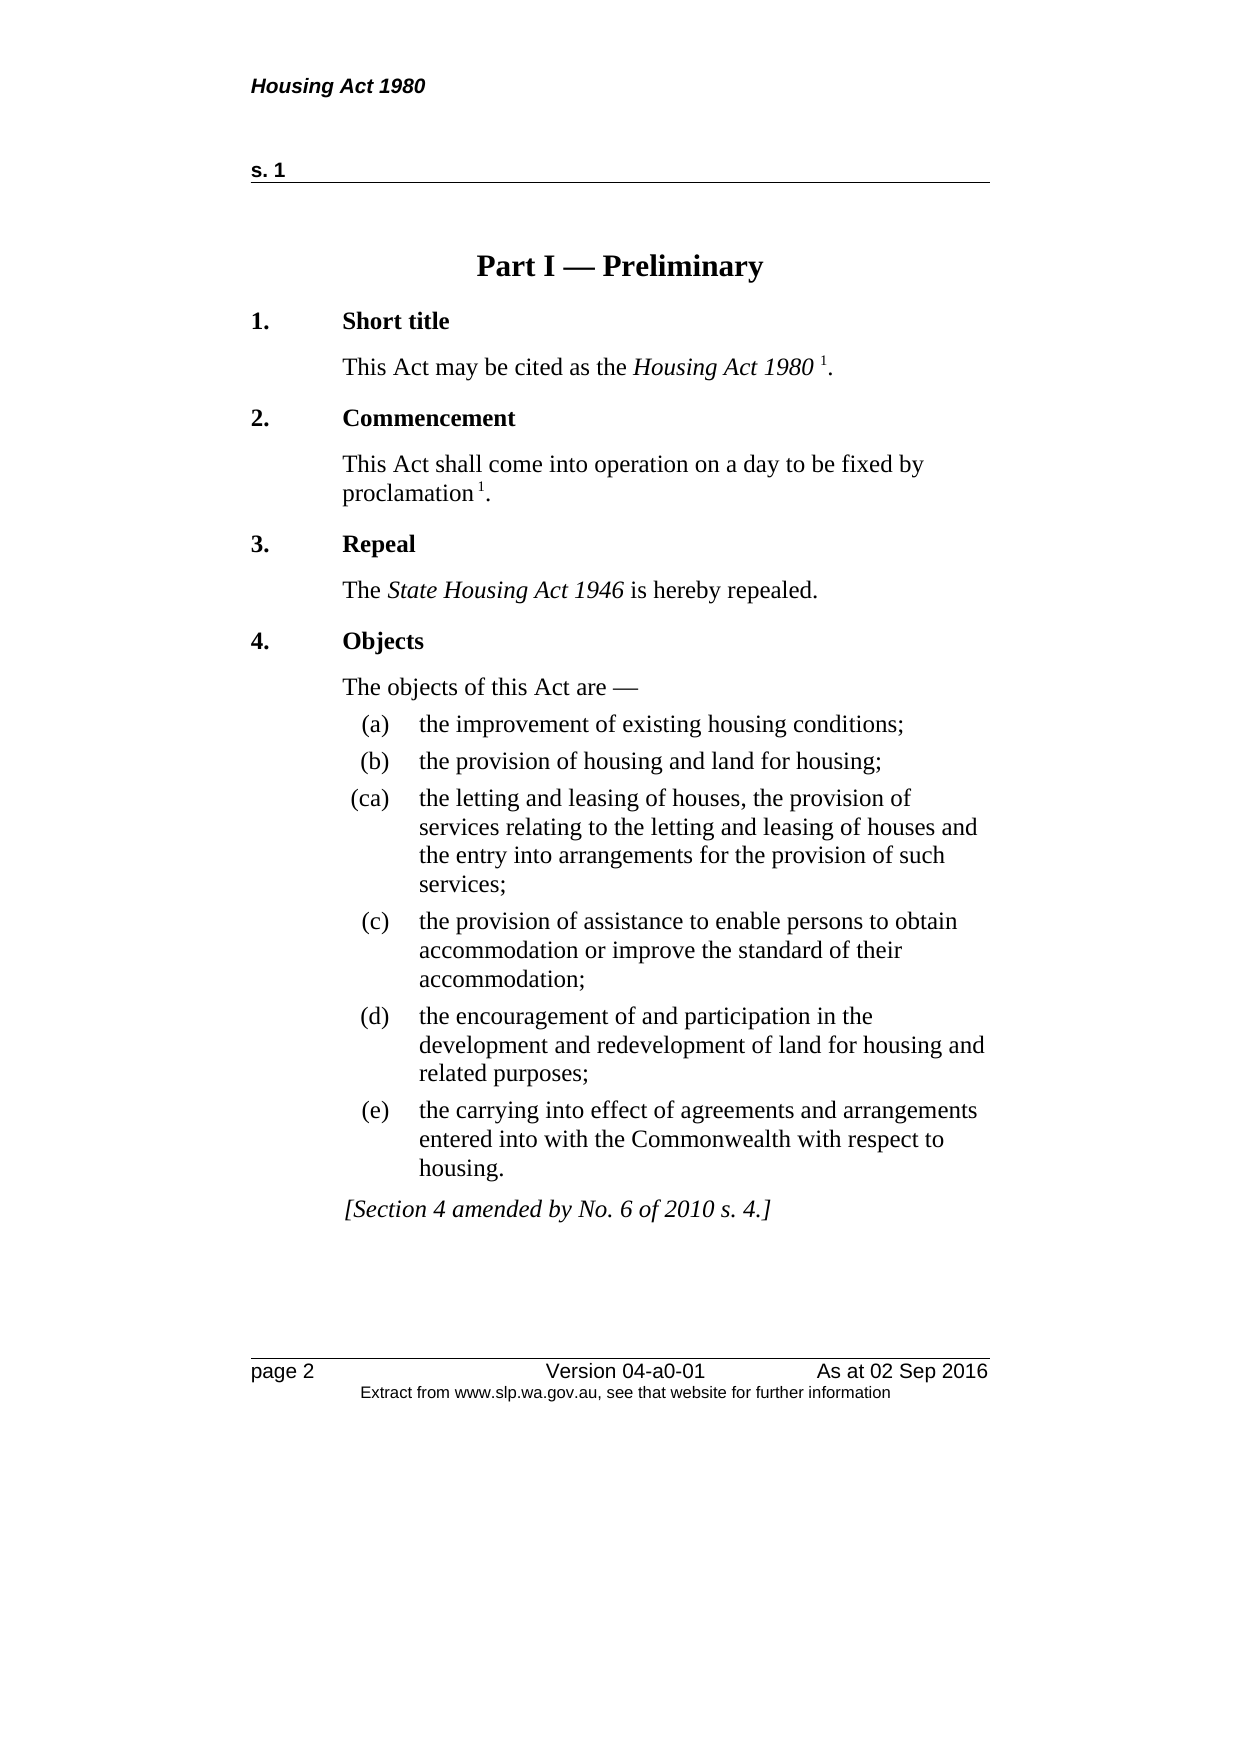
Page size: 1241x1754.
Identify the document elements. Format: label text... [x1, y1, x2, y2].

text (ca) the letting and leasing of houses, the provision of services relating to the letting and leasing of houses and the entry into arrangements for the provision of such services; [251, 783, 990, 898]
text The State Housing Act 1946 is hereby repealed. [251, 575, 990, 603]
subtitle Part I — Preliminary [251, 247, 990, 283]
text [Section 4 amended by No. 6 of 2010 s. 4.] [251, 1194, 990, 1223]
text (a) the improvement of existing housing conditions; [251, 709, 990, 738]
text (d) the encouragement of and participation in the development and redevelopment of land for housing and related purposes; [251, 1001, 990, 1087]
subtitle 3. Repeal [251, 529, 990, 558]
text (b) the provision of housing and land for housing; [251, 746, 990, 775]
subtitle 1. Short title [251, 306, 990, 335]
text This Act shall come into operation on a day to be fixed by proclamation 1. [251, 449, 990, 506]
text (e) the carrying into effect of agreements and arrangements entered into with the Commonwealth with respect to housing. [251, 1096, 990, 1182]
text This Act may be cited as the Housing Act 1980 1. [251, 352, 990, 381]
subtitle 2. Commencement [251, 403, 990, 432]
text (c) the provision of assistance to enable persons to obtain accommodation or improve the standard of their accommodation; [251, 906, 990, 993]
subtitle 4. Objects [251, 626, 990, 655]
text The objects of this Act are — [251, 672, 990, 701]
